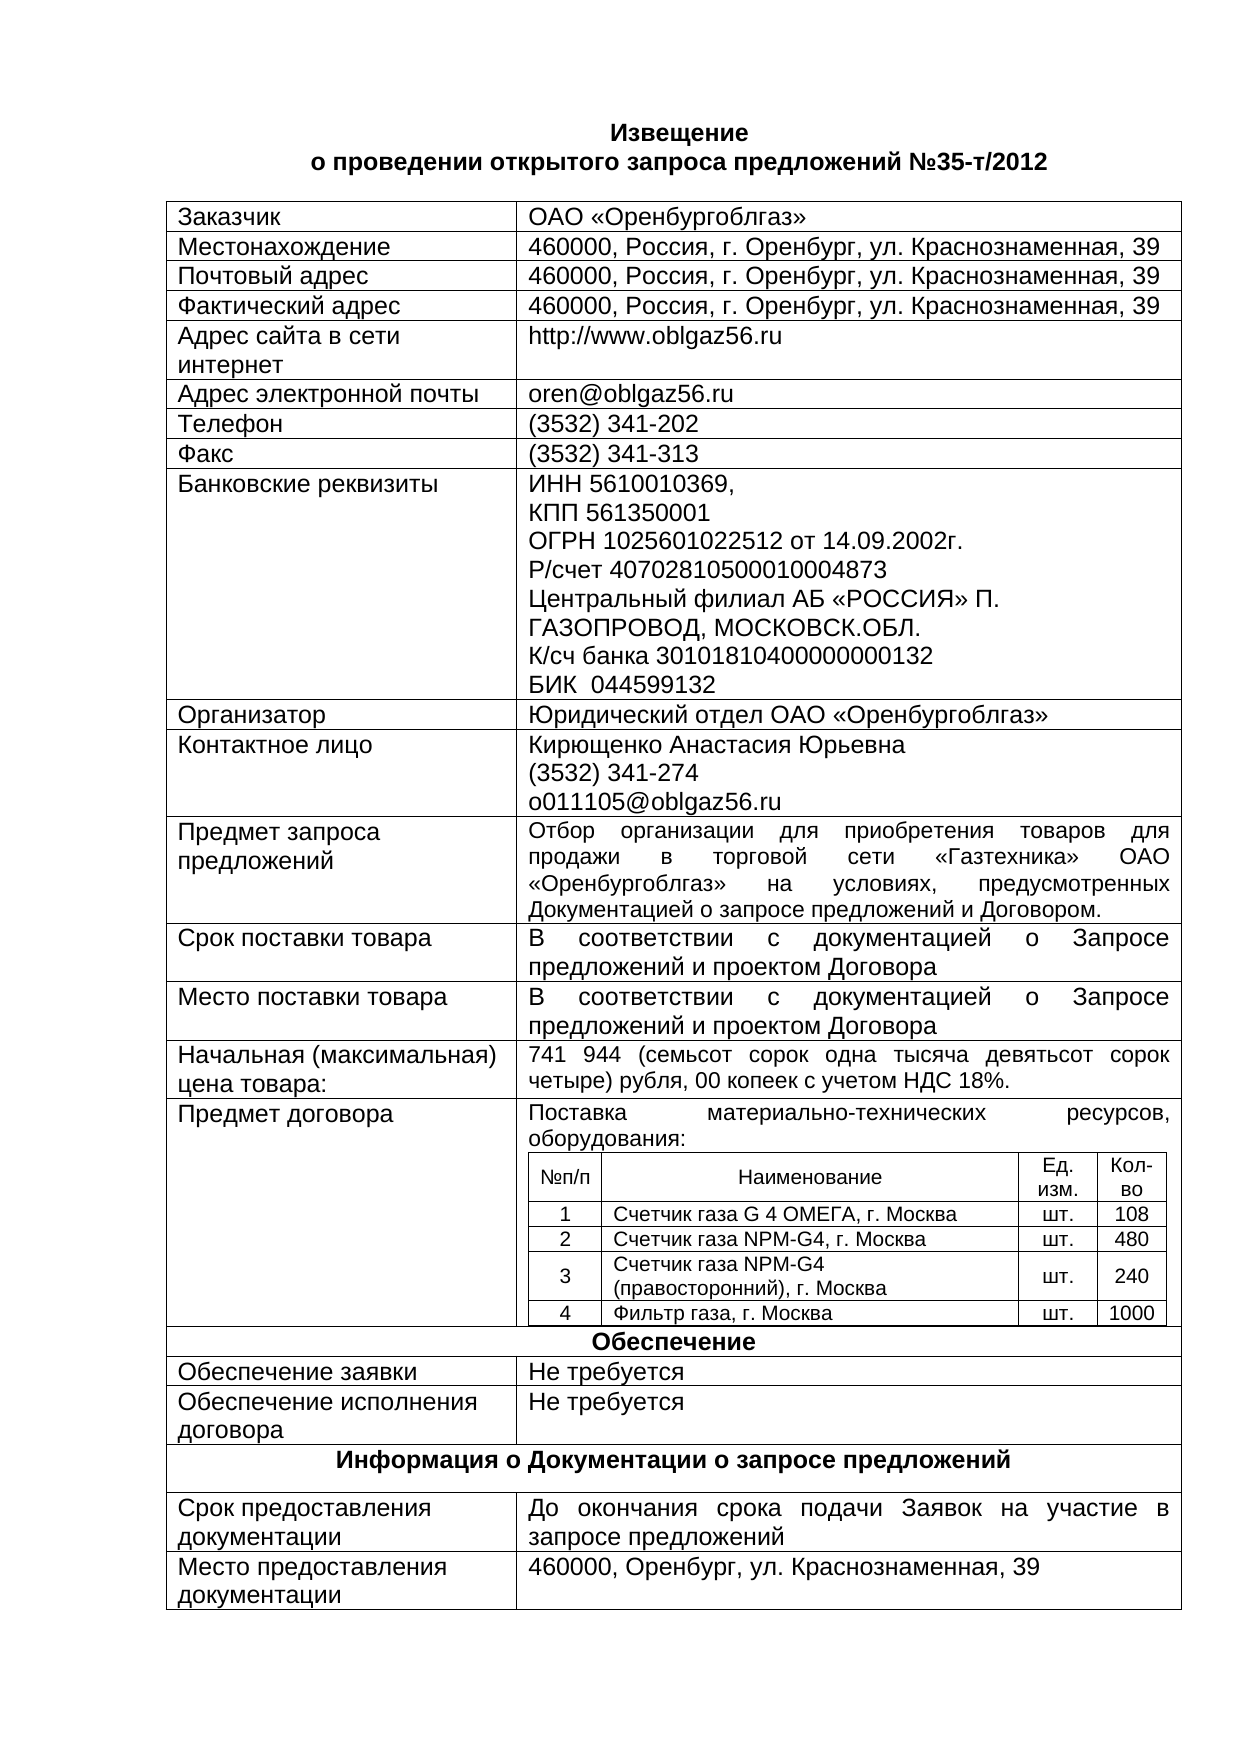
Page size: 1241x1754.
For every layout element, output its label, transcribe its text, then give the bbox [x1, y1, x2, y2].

table_cell Не требуется [517, 1386, 1181, 1444]
table_cell Предмет запроса предложений [167, 817, 516, 922]
table_cell 460000, Оренбург, ул. Краснознаменная, 39 [517, 1552, 1181, 1609]
table_cell Кирющенко Анастасия Юрьевна (3532) 341-274 o011105@oblgaz56.ru [517, 730, 1181, 816]
table_cell (3532) 341-313 [517, 439, 1181, 468]
table_cell 460000, Россия, г. Оренбург, ул. Краснознаменная, 39 [517, 261, 1181, 290]
table_cell Место поставки товара [167, 982, 516, 1039]
table_cell Срок поставки товара [167, 924, 516, 981]
table_cell Телефон [167, 409, 516, 438]
table_cell Не требуется [517, 1357, 1181, 1385]
table_cell 741 944 (семьсот сорок одна тысяча девятьсот сорок четыре) рубля, 00 копеек с учетом НДС 18%. [517, 1041, 1181, 1098]
table_cell (3532) 341-202 [517, 409, 1181, 438]
table_header ОАО «Оренбургоблгаз» [517, 202, 1181, 231]
table_cell В соответствии с документацией о Запросе предложений и проектом Договора [517, 982, 1181, 1039]
table_cell Адрес электронной почты [167, 380, 516, 408]
table_cell Адрес сайта в сети интернет [167, 321, 516, 378]
table_cell Срок предоставления документации [167, 1493, 516, 1551]
text Извещение [177, 118, 1181, 147]
table_cell 460000, Россия, г. Оренбург, ул. Краснознаменная, 39 [517, 232, 1181, 260]
table_cell До окончания срока подачи Заявок на участие в запросе предложений [517, 1493, 1181, 1551]
table_cell Почтовый адрес [167, 261, 516, 290]
table_header Заказчик [167, 202, 516, 231]
table_cell Фактический адрес [167, 291, 516, 320]
table_cell Банковские реквизиты [167, 469, 516, 699]
table_cell Отбор организации для приобретения товаров для продажи в торговой сети «Газтехника» ОАО «Оренбургоблгаз» на условиях, предусмотренных Документацией о запросе предложений и Договором. [517, 817, 1181, 922]
table_cell Информация о Документации о запросе предложений [167, 1445, 1181, 1492]
table_cell Факс [167, 439, 516, 468]
table_cell Обеспечение заявки [167, 1357, 516, 1385]
table_cell Контактное лицо [167, 730, 516, 816]
table_cell В соответствии с документацией о Запросе предложений и проектом Договора [517, 924, 1181, 981]
text о проведении открытого запроса предложений №35-т/2012 [177, 147, 1181, 176]
table_cell http://www.oblgaz56.ru [517, 321, 1181, 378]
table_cell Место предоставления документации [167, 1552, 516, 1609]
table_cell Обеспечение исполнения договора [167, 1386, 516, 1444]
table_cell Начальная (максимальная) цена товара: [167, 1041, 516, 1098]
table_cell Обеспечение [167, 1327, 1181, 1356]
table_cell ИНН 5610010369, КПП 561350001 ОГРН 1025601022512 от 14.09.2002г. Р/счет 40702810500010004873 Центральный филиал АБ «РОССИЯ» П. ГАЗОПРОВОД, МОСКОВСК.ОБЛ. К/сч банка 30101810400000000132 БИК 044599132 [517, 469, 1181, 699]
table_cell Поставка материально-технических ресурсов, оборудования: [517, 1099, 1181, 1326]
table_cell 460000, Россия, г. Оренбург, ул. Краснознаменная, 39 [517, 291, 1181, 320]
table_cell Юридический отдел ОАО «Оренбургоблгаз» [517, 700, 1181, 729]
table_cell Организатор [167, 700, 516, 729]
table_cell oren@oblgaz56.ru [517, 380, 1181, 408]
table_cell Местонахождение [167, 232, 516, 260]
table_cell Предмет договора [167, 1099, 516, 1326]
